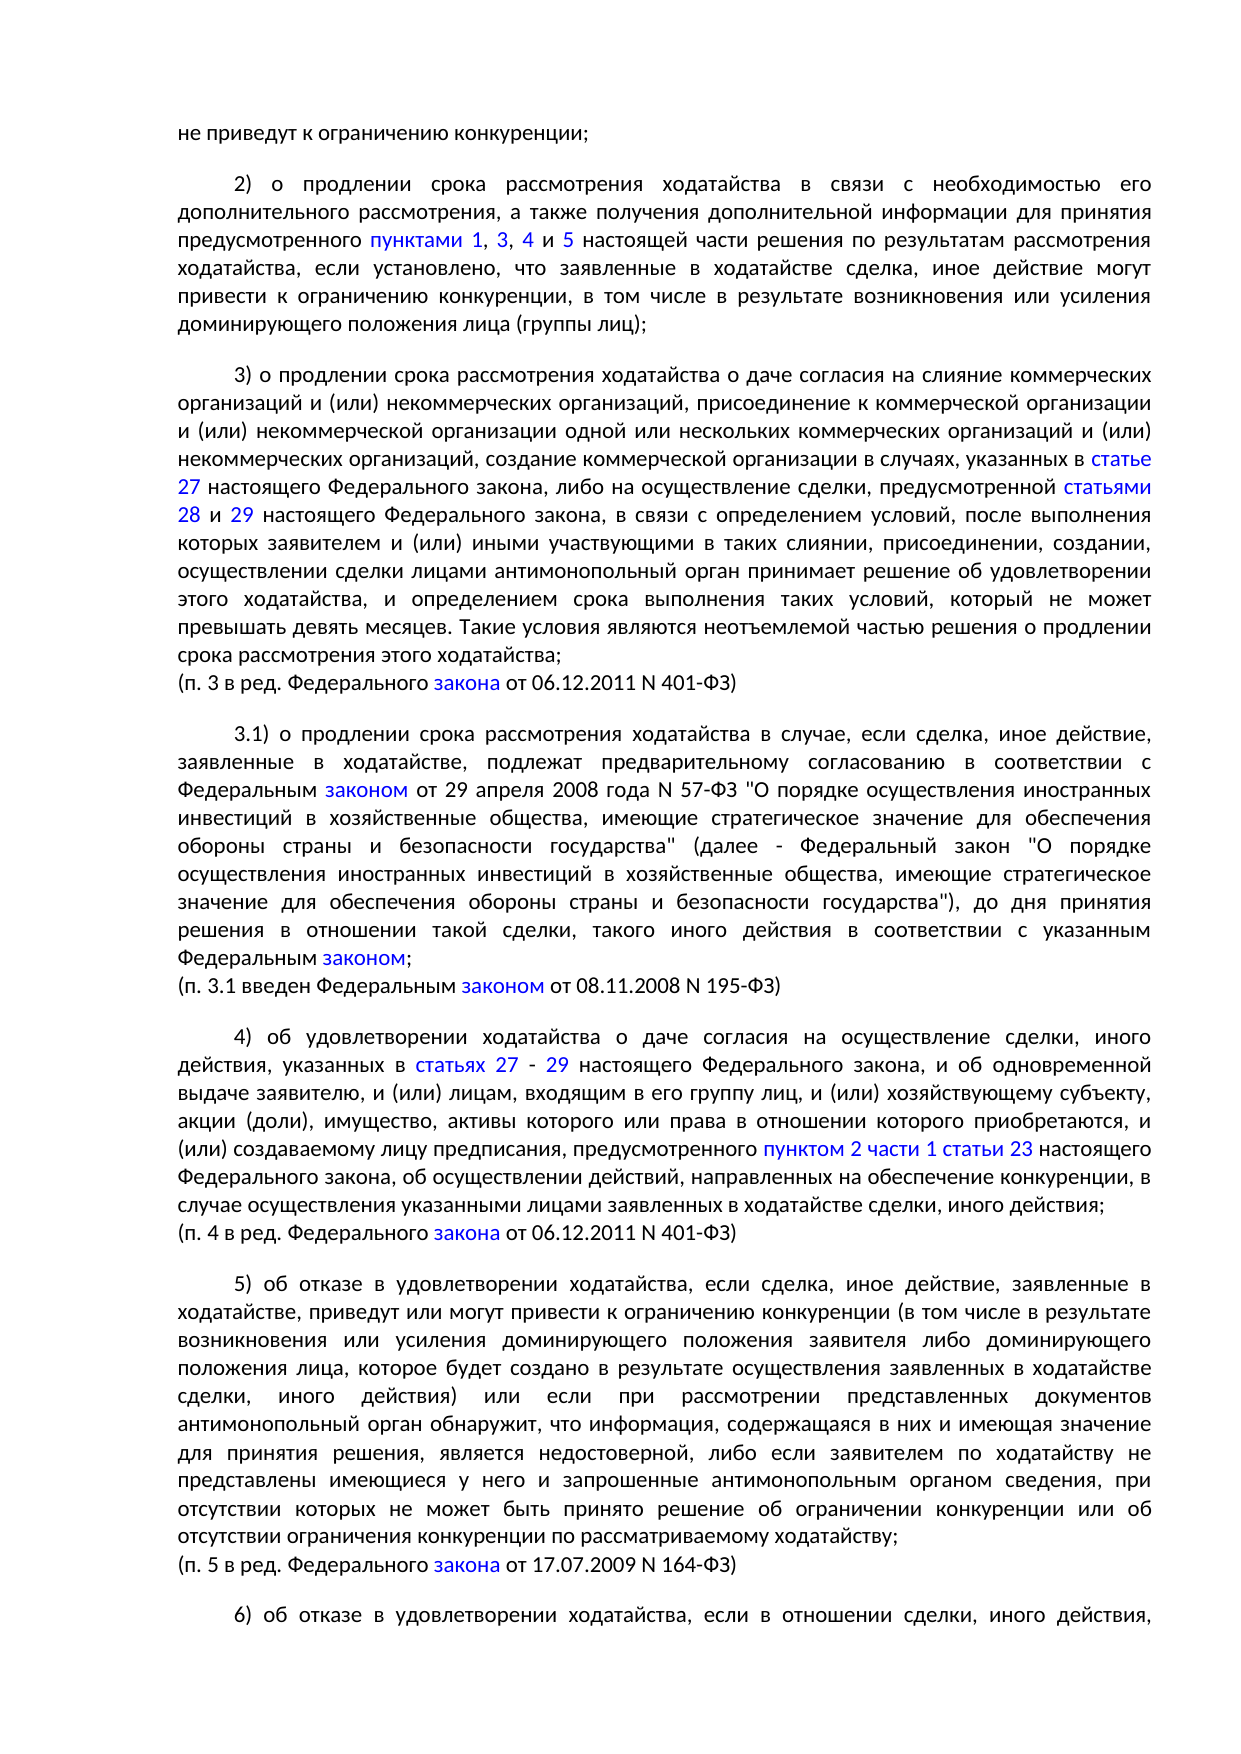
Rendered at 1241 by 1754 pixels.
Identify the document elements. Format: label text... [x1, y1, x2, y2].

text (п. 3.1 введен Федеральным законом от 08.11.2008 N 195-ФЗ) [177, 971, 1152, 999]
text 3) о продлении срока рассмотрения ходатайства о даче согласия на слияние коммерческих организаций и (или) некоммерческих организаций, присоединение к коммерческой организации и (или) некоммерческой организации одной или нескольких коммерческих организаций и (или) некоммерческих организаций, создание коммерческой организации в случаях, указанных в статье 27 настоящего Федерального закона, либо на осуществление сделки, предусмотренной статьями 28 и 29 настоящего Федерального закона, в связи с определением условий, после выполнения которых заявителем и (или) иными участвующими в таких слиянии, присоединении, создании, осуществлении сделки лицами антимонопольный орган принимает решение об удовлетворении этого ходатайства, и определением срока выполнения таких условий, который не может превышать девять месяцев. Такие условия являются неотъемлемой частью решения о продлении срока рассмотрения этого ходатайства; [177, 360, 1152, 668]
text 2) о продлении срока рассмотрения ходатайства в связи с необходимостью его дополнительного рассмотрения, а также получения дополнительной информации для принятия предусмотренного пунктами 1, 3, 4 и 5 настоящей части решения по результатам рассмотрения ходатайства, если установлено, что заявленные в ходатайстве сделка, иное действие могут привести к ограничению конкуренции, в том числе в результате возникновения или усиления доминирующего положения лица (группы лиц); [177, 169, 1152, 337]
text 5) об отказе в удовлетворении ходатайства, если сделка, иное действие, заявленные в ходатайстве, приведут или могут привести к ограничению конкуренции (в том числе в результате возникновения или усиления доминирующего положения заявителя либо доминирующего положения лица, которое будет создано в результате осуществления заявленных в ходатайстве сделки, иного действия) или если при рассмотрении представленных документов антимонопольный орган обнаружит, что информация, содержащаяся в них и имеющая значение для принятия решения, является недостоверной, либо если заявителем по ходатайству не представлены имеющиеся у него и запрошенные антимонопольным органом сведения, при отсутствии которых не может быть принято решение об ограничении конкуренции или об отсутствии ограничения конкуренции по рассматриваемому ходатайству; [177, 1269, 1152, 1550]
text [177, 1601, 1152, 1629]
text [177, 118, 1152, 146]
text (п. 5 в ред. Федерального закона от 17.07.2009 N 164-ФЗ) [177, 1550, 1152, 1578]
text (п. 4 в ред. Федерального закона от 06.12.2011 N 401-ФЗ) [177, 1218, 1152, 1247]
text 4) об удовлетворении ходатайства о даче согласия на осуществление сделки, иного действия, указанных в статьях 27 - 29 настоящего Федерального закона, и об одновременной выдаче заявителю, и (или) лицам, входящим в его группу лиц, и (или) хозяйствующему субъекту, акции (доли), имущество, активы которого или права в отношении которого приобретаются, и (или) создаваемому лицу предписания, предусмотренного пунктом 2 части 1 статьи 23 настоящего Федерального закона, об осуществлении действий, направленных на обеспечение конкуренции, в случае осуществления указанными лицами заявленных в ходатайстве сделки, иного действия; [177, 1022, 1152, 1218]
text 3.1) о продлении срока рассмотрения ходатайства в случае, если сделка, иное действие, заявленные в ходатайстве, подлежат предварительному согласованию в соответствии с Федеральным законом от 29 апреля 2008 года N 57-ФЗ "О порядке осуществления иностранных инвестиций в хозяйственные общества, имеющие стратегическое значение для обеспечения обороны страны и безопасности государства" (далее - Федеральный закон "О порядке осуществления иностранных инвестиций в хозяйственные общества, имеющие стратегическое значение для обеспечения обороны страны и безопасности государства"), до дня принятия решения в отношении такой сделки, такого иного действия в соответствии с указанным Федеральным законом; [177, 719, 1152, 971]
text (п. 3 в ред. Федерального закона от 06.12.2011 N 401-ФЗ) [177, 668, 1152, 696]
